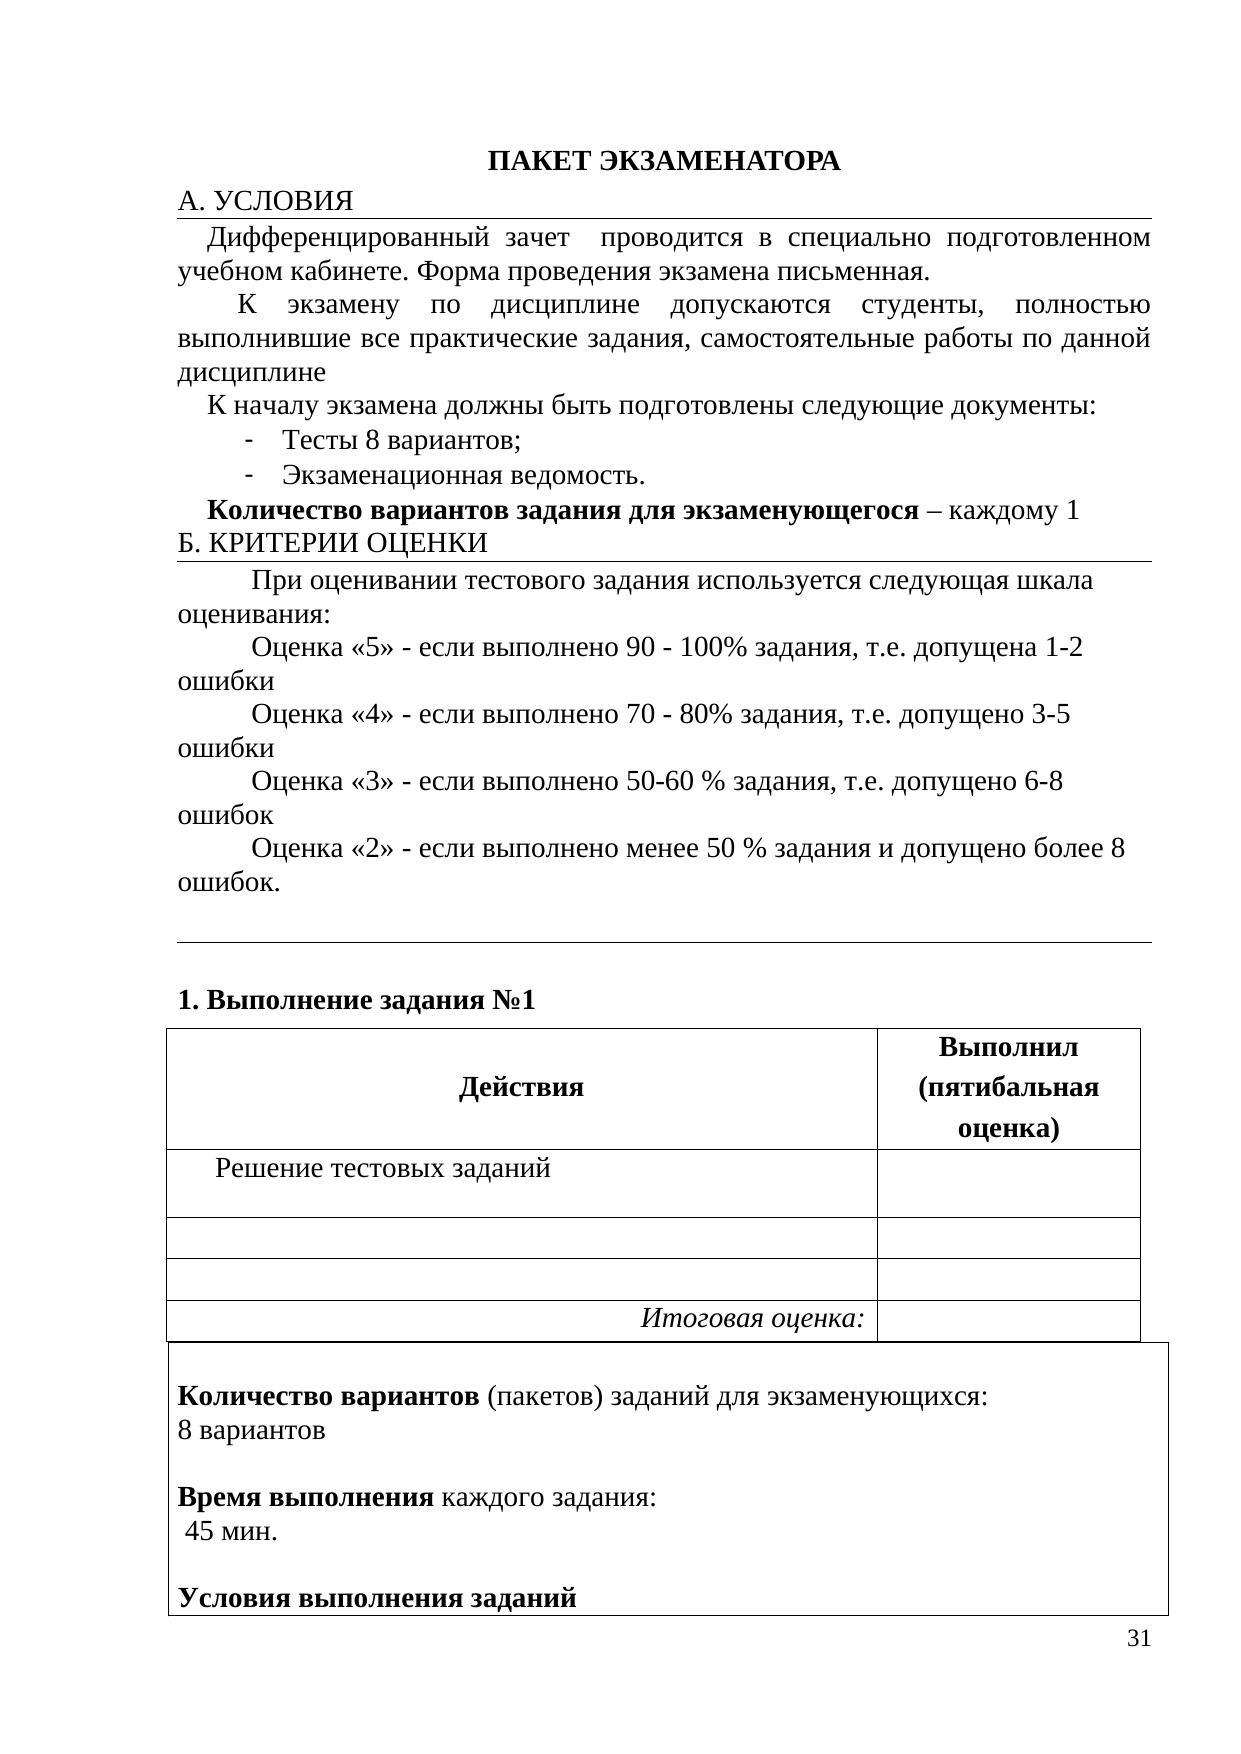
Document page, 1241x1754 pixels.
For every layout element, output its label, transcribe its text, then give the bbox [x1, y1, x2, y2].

text Оценка «4» - если выполнено 70 - 80% задания, т.е. допущено 3-5 ошибки [177, 696, 1152, 763]
table_header Выполнил (пятибальная оценка) [878, 1029, 1140, 1149]
text 1. Выполнение задания №1 [177, 982, 1152, 1016]
text Оценка «2» - если выполнено менее 50 % задания и допущено более 8 ошибок. [177, 831, 1152, 898]
table_cell Решение тестовых заданий [167, 1150, 877, 1217]
text Б. КРИТЕРИИ ОЦЕНКИ [177, 526, 1152, 561]
text Оценка «3» - если выполнено 50-60 % задания, т.е. допущено 6-8 ошибок [177, 763, 1152, 831]
table_cell Итоговая оценка: [167, 1301, 877, 1341]
text Дифференцированный зачет проводится в специально подготовленном учебном кабинете. Форма проведения экзамена письменная. [177, 219, 1152, 287]
subtitle ПАКЕТ ЭКЗАМЕНАТОРА [177, 143, 1152, 177]
table_header Действия [167, 1029, 877, 1149]
text Время выполнения каждого задания: [177, 1479, 1152, 1513]
table_cell [878, 1259, 1140, 1299]
text Оценка «5» - если выполнено 90 - 100% задания, т.е. допущена 1-2 ошибки [177, 629, 1152, 696]
list Экзаменационная ведомость. [244, 456, 1152, 492]
table_cell [167, 1218, 877, 1258]
table_cell [878, 1301, 1140, 1341]
table_cell [878, 1218, 1140, 1258]
table_cell [167, 1259, 877, 1299]
text К началу экзамена должны быть подготовлены следующие документы: [177, 387, 1152, 421]
text Количество вариантов (пакетов) заданий для экзаменующихся: [177, 1378, 1152, 1412]
text 45 мин. [177, 1513, 1152, 1546]
table_cell [878, 1150, 1140, 1217]
text При оценивании тестового задания используется следующая шкала оценивания: [177, 562, 1152, 629]
text К экзамену по дисциплине допускаются студенты, полностью выполнившие все практические задания, самостоятельные работы по данной дисциплине [177, 287, 1152, 387]
text А. УСЛОВИЯ [177, 183, 1152, 218]
text 8 вариантов [177, 1412, 1152, 1446]
text Количество вариантов задания для экзаменующегося – каждому 1 [177, 492, 1152, 526]
text Условия выполнения заданий [169, 1577, 1168, 1615]
list Тесты 8 вариантов; [244, 421, 1152, 456]
